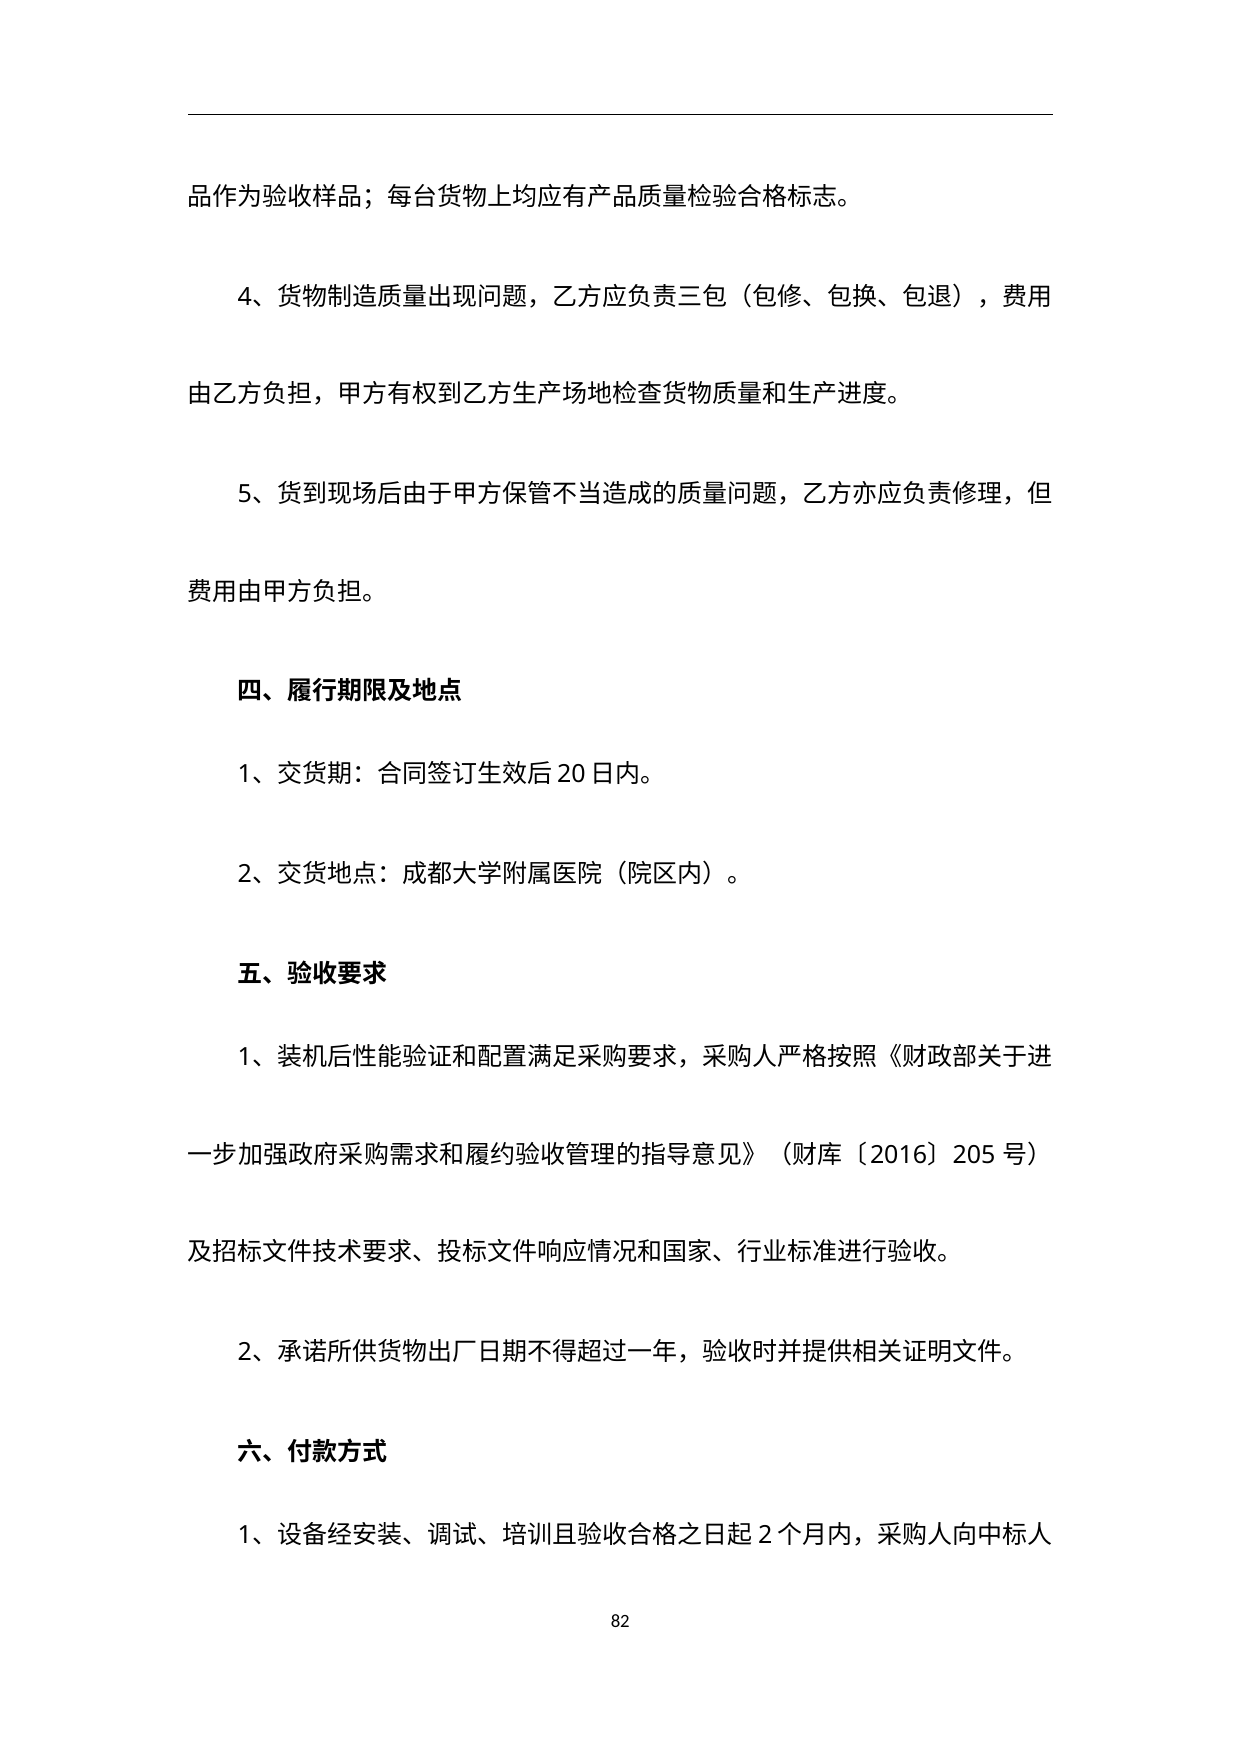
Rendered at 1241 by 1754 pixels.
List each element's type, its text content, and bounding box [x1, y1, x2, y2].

text 1、交货期：合同签订生效后20日内。 [187, 739, 1053, 804]
text 5、货到现场后由于甲方保管不当造成的质量问题，乙方亦应负责修理，但费用由甲方负担。 [187, 459, 1053, 622]
text 2、交货地点：成都大学附属医院（院区内）。 [187, 839, 1053, 904]
text 4、货物制造质量出现问题，乙方应负责三包（包修、包换、包退），费用由乙方负担，甲方有权到乙方生产场地检查货物质量和生产进度。 [187, 262, 1053, 424]
subtitle 四、履行期限及地点 [187, 656, 1053, 721]
subtitle 五、验收要求 [187, 939, 1053, 1004]
text 1、装机后性能验证和配置满足采购要求，采购人严格按照《财政部关于进一步加强政府采购需求和履约验收管理的指导意见》（财库〔2016〕205 号）及招标文件技术要求、投标文件响应情况和国家、行业标准进行验收。 [187, 1022, 1053, 1282]
text 2、承诺所供货物出厂日期不得超过一年，验收时并提供相关证明文件。 [187, 1317, 1053, 1382]
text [187, 1500, 1053, 1565]
subtitle 六、付款方式 [187, 1417, 1053, 1482]
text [187, 162, 1053, 227]
